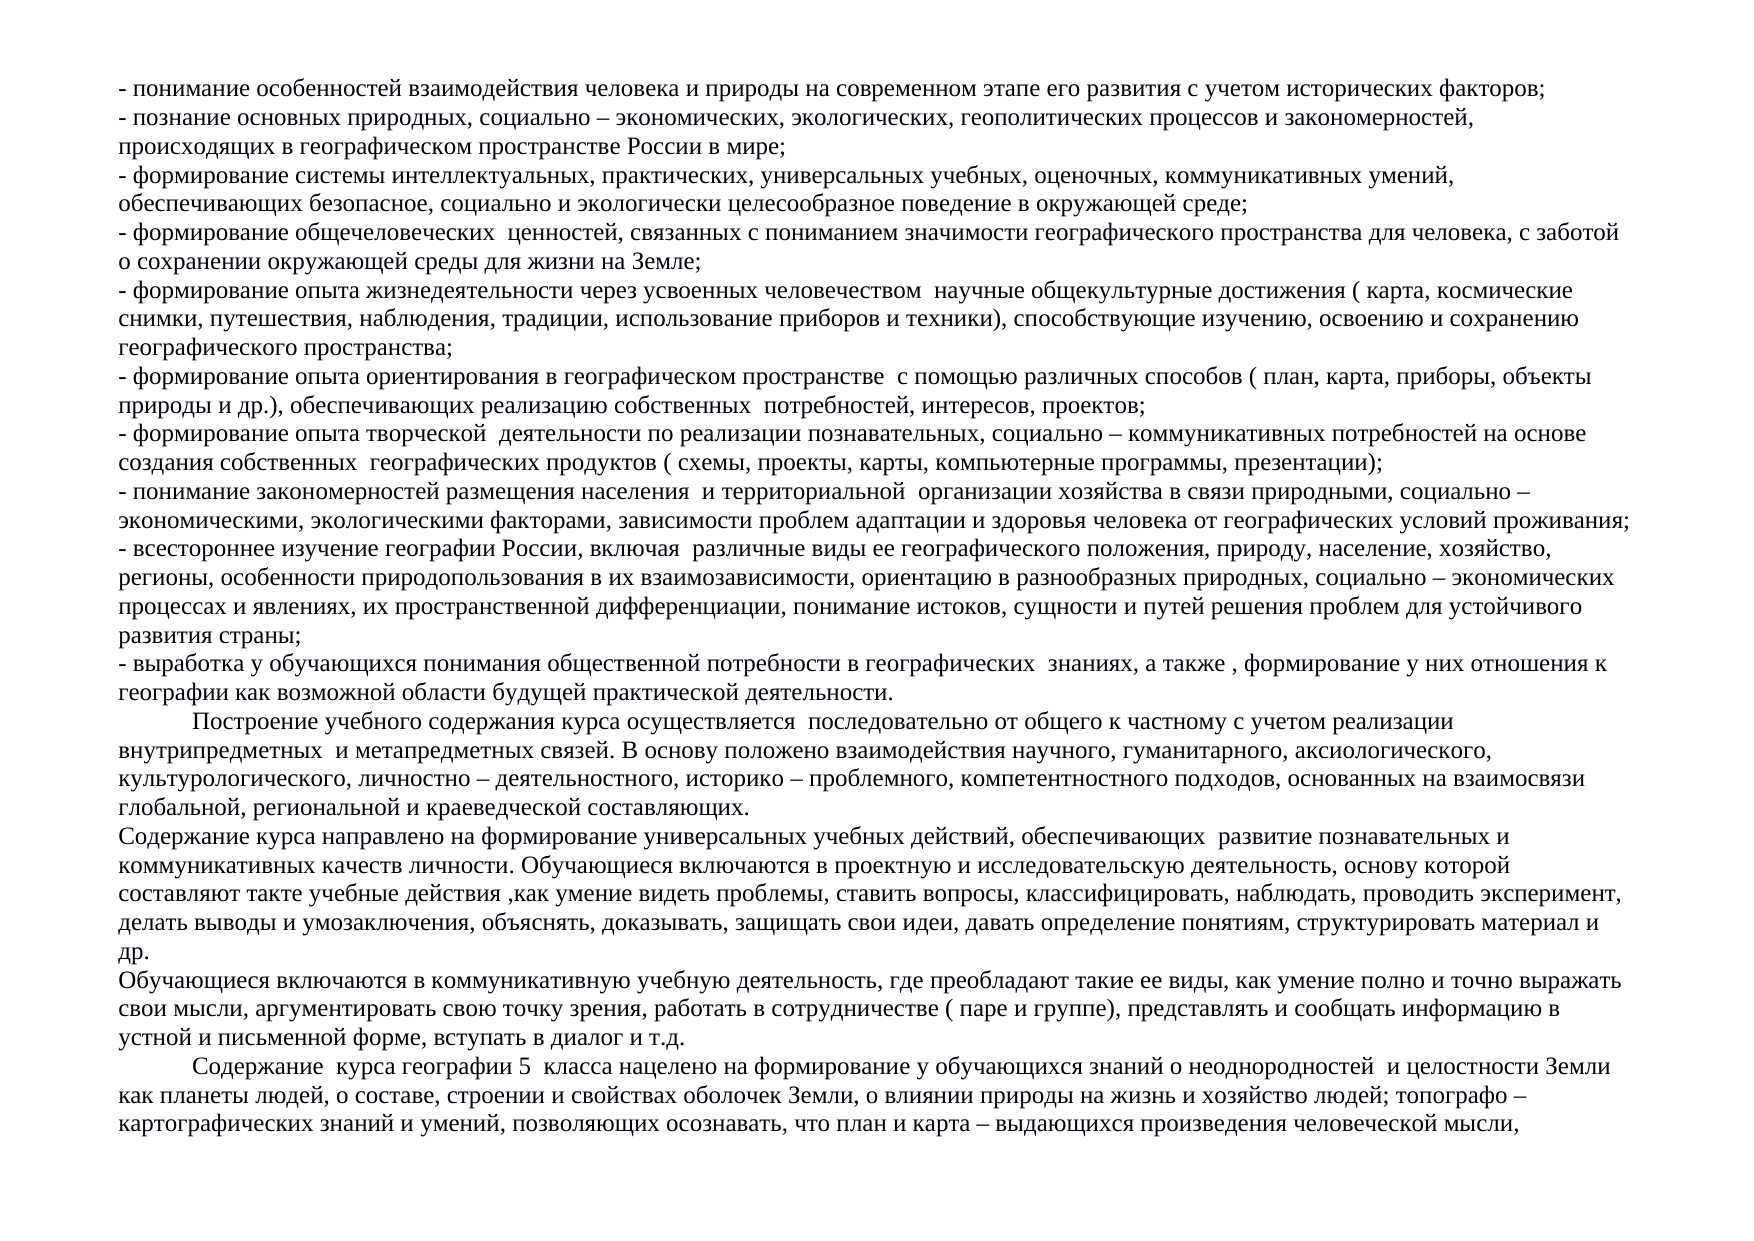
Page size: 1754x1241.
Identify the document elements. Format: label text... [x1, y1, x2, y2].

text - формирование общечеловеческих ценностей, связанных с пониманием значимости географического пространства для человека, с заботой о сохранении окружающей среды для жизни на Земле; [118, 217, 1636, 275]
text Построение учебного содержания курса осуществляется последовательно от общего к частному с учетом реализации внутрипредметных и метапредметных связей. В основу положено взаимодействия научного, гуманитарного, аксиологического, культурологического, личностно – деятельностного, историко – проблемного, компетентностного подходов, основанных на взаимосвязи глобальной, региональной и краеведческой составляющих. [118, 706, 1636, 821]
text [118, 1051, 1636, 1137]
text - формирование опыта творческой деятельности по реализации познавательных, социально – коммуникативных потребностей на основе создания собственных географических продуктов ( схемы, проекты, карты, компьютерные программы, презентации); [118, 418, 1636, 476]
text Обучающиеся включаются в коммуникативную учебную деятельность, где преобладают такие ее виды, как умение полно и точно выражать свои мысли, аргументировать свою точку зрения, работать в сотрудничестве ( паре и группе), представлять и сообщать информацию в устной и письменной форме, вступать в диалог и т.д. [118, 965, 1636, 1051]
text - понимание особенностей взаимодействия человека и природы на современном этапе его развития с учетом исторических факторов; [118, 73, 1636, 102]
text - формирование опыта ориентирования в географическом пространстве с помощью различных способов ( план, карта, приборы, объекты природы и др.), обеспечивающих реализацию собственных потребностей, интересов, проектов; [118, 361, 1636, 418]
text Содержание курса направлено на формирование универсальных учебных действий, обеспечивающих развитие познавательных и коммуникативных качеств личности. Обучающиеся включаются в проектную и исследовательскую деятельность, основу которой составляют такте учебные действия ,как умение видеть проблемы, ставить вопросы, классифицировать, наблюдать, проводить эксперимент, делать выводы и умозаключения, объяснять, доказывать, защищать свои идеи, давать определение понятиям, структурировать материал и др. [118, 821, 1636, 965]
text - формирование опыта жизнедеятельности через усвоенных человечеством научные общекультурные достижения ( карта, космические снимки, путешествия, наблюдения, традиции, использование приборов и техники), способствующие изучению, освоению и сохранению географического пространства; [118, 275, 1636, 361]
text - познание основных природных, социально – экономических, экологических, геополитических процессов и закономерностей, происходящих в географическом пространстве России в мире; [118, 102, 1636, 160]
text - формирование системы интеллектуальных, практических, универсальных учебных, оценочных, коммуникативных умений, обеспечивающих безопасное, социально и экологически целесообразное поведение в окружающей среде; [118, 160, 1636, 217]
text - понимание закономерностей размещения населения и территориальной организации хозяйства в связи природными, социально – экономическими, экологическими факторами, зависимости проблем адаптации и здоровья человека от географических условий проживания; [118, 476, 1636, 533]
text - всестороннее изучение географии России, включая различные виды ее географического положения, природу, население, хозяйство, регионы, особенности природопользования в их взаимозависимости, ориентацию в разнообразных природных, социально – экономических процессах и явлениях, их пространственной дифференциации, понимание истоков, сущности и путей решения проблем для устойчивого развития страны; [118, 533, 1636, 648]
text - выработка у обучающихся понимания общественной потребности в географических знаниях, а также , формирование у них отношения к географии как возможной области будущей практической деятельности. [118, 648, 1636, 706]
